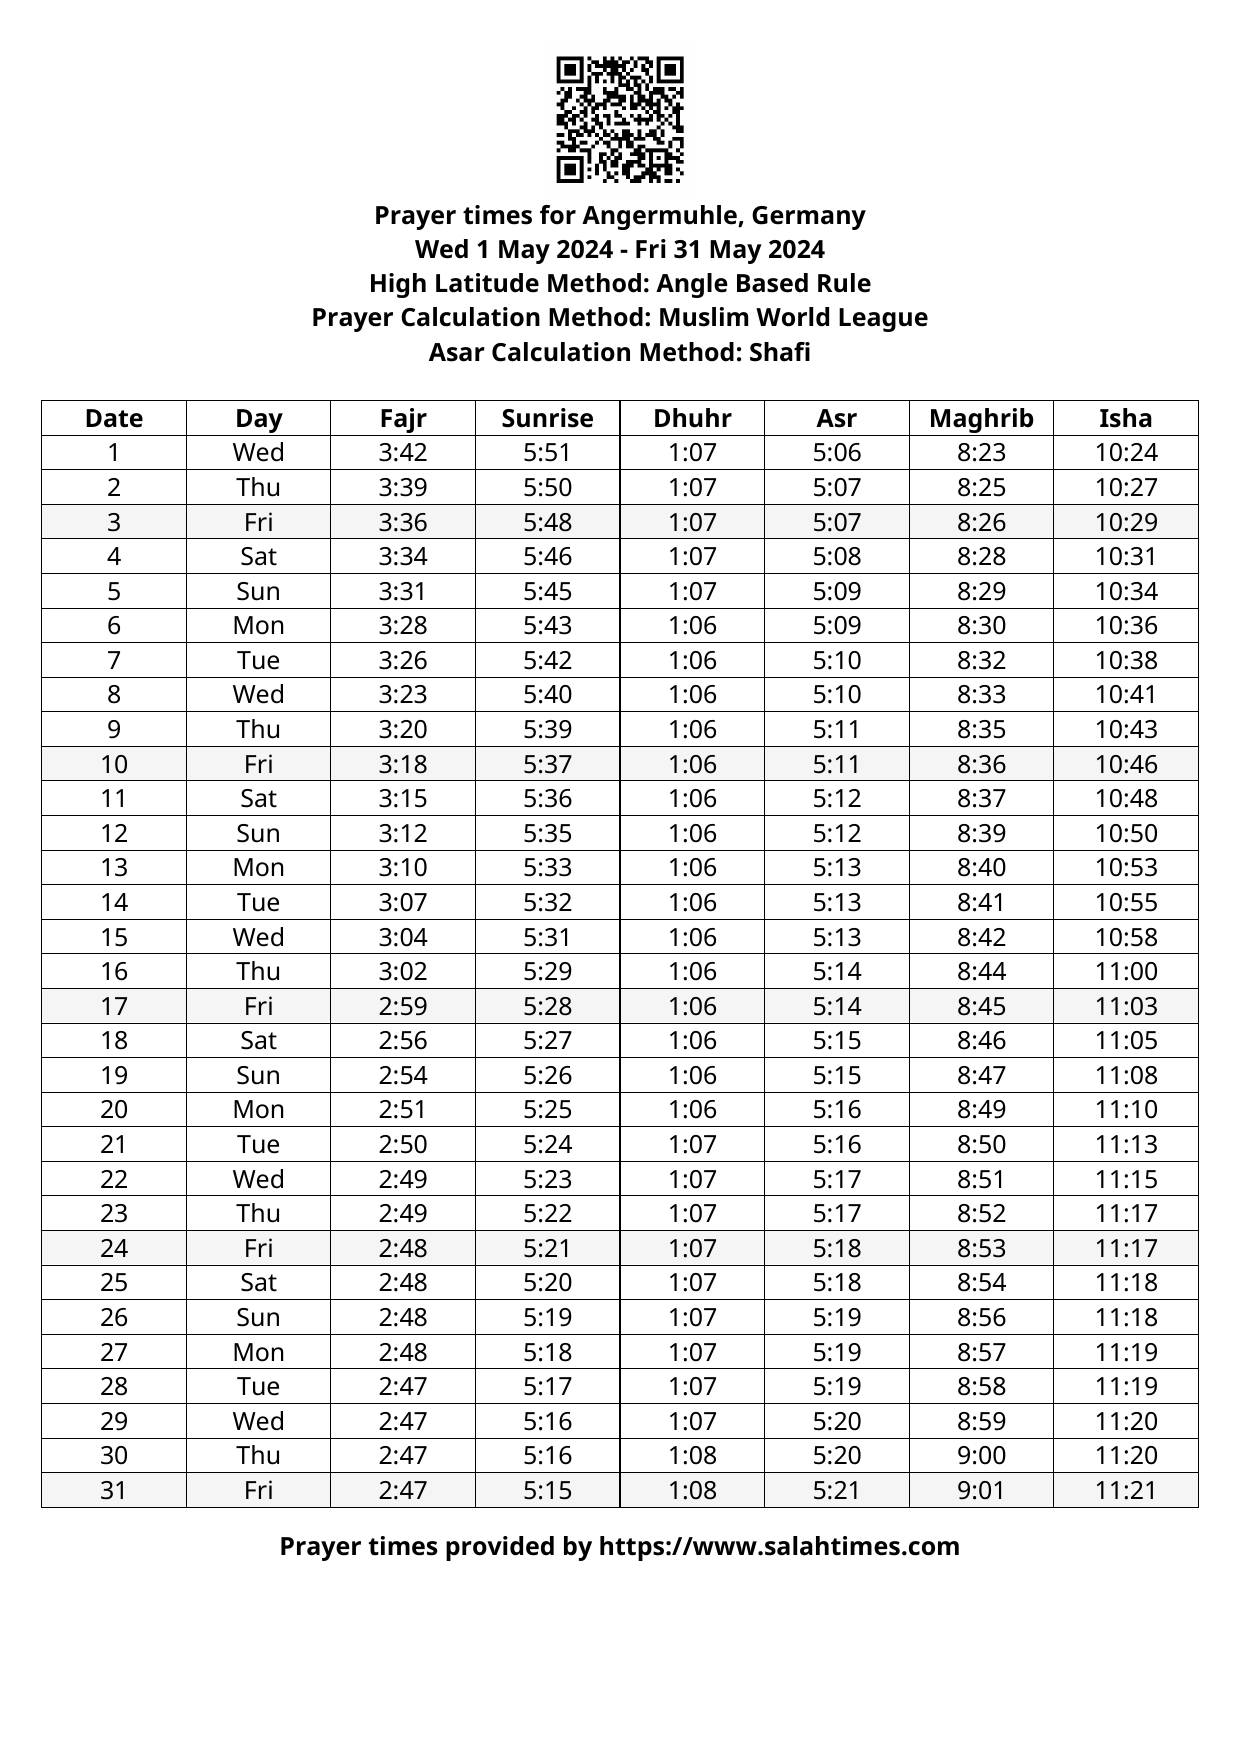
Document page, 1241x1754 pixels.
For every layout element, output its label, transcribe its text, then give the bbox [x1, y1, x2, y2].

table_cell 5:13 [765, 851, 909, 884]
table_cell 5:11 [765, 747, 909, 780]
table_cell 5:43 [476, 609, 619, 642]
table_cell 1:06 [621, 747, 764, 780]
table_cell 23 [42, 1196, 186, 1230]
table_cell 2:50 [331, 1127, 475, 1161]
table_cell 5:31 [476, 920, 619, 953]
table_cell 5:17 [476, 1369, 619, 1403]
table_cell 10:29 [1054, 505, 1198, 538]
table_cell 10:31 [1054, 539, 1198, 573]
table_cell 1:07 [621, 1196, 764, 1230]
table_cell 5:07 [765, 505, 909, 538]
table_cell 11:13 [1054, 1127, 1198, 1161]
table_cell 11:18 [1054, 1266, 1198, 1299]
table_cell 8:36 [910, 747, 1053, 780]
table_header Sunrise [476, 401, 619, 434]
table_cell 5:15 [765, 1024, 909, 1057]
table_cell 5:16 [476, 1439, 619, 1472]
table_cell 5:18 [765, 1266, 909, 1299]
table_cell 5:19 [765, 1369, 909, 1403]
table_cell 5:19 [765, 1300, 909, 1334]
table_cell 30 [42, 1439, 186, 1472]
table_cell 9 [42, 712, 186, 746]
table_cell 4 [42, 539, 186, 573]
table_cell 18 [42, 1024, 186, 1057]
table_cell 1:08 [621, 1473, 764, 1507]
table_cell 1:07 [621, 1127, 764, 1161]
table_cell 11:00 [1054, 954, 1198, 988]
table_cell 11:08 [1054, 1058, 1198, 1092]
table_cell 11:20 [1054, 1404, 1198, 1437]
table_cell 1:08 [621, 1439, 764, 1472]
table_cell 11:19 [1054, 1335, 1198, 1368]
table_cell Mon [187, 851, 330, 884]
table_cell 3:04 [331, 920, 475, 953]
table_cell 25 [42, 1266, 186, 1299]
table_cell 5:16 [765, 1093, 909, 1126]
table_cell 5:28 [476, 989, 619, 1022]
table_cell 1:07 [621, 1369, 764, 1403]
table_cell 5:32 [476, 885, 619, 919]
table_cell 20 [42, 1093, 186, 1126]
table_cell Fri [187, 989, 330, 1022]
table_cell 1:06 [621, 1093, 764, 1126]
table_cell 5:37 [476, 747, 619, 780]
table_cell 3:28 [331, 609, 475, 642]
table_cell 8:33 [910, 678, 1053, 711]
table_cell 7 [42, 643, 186, 677]
table_cell 8:47 [910, 1058, 1053, 1092]
table_cell 9:01 [910, 1473, 1053, 1507]
table_cell 8:35 [910, 712, 1053, 746]
table_cell 11:05 [1054, 1024, 1198, 1057]
table_cell Tue [187, 1127, 330, 1161]
table_cell 2:48 [331, 1231, 475, 1264]
table_header Isha [1054, 401, 1198, 434]
table_cell 8:46 [910, 1024, 1053, 1057]
table_cell 3 [42, 505, 186, 538]
table_cell Sun [187, 1300, 330, 1334]
table_cell 8:58 [910, 1369, 1053, 1403]
table_cell 10:50 [1054, 816, 1198, 849]
table_header Date [42, 401, 186, 434]
table_cell 5:11 [765, 712, 909, 746]
table_header Dhuhr [621, 401, 764, 434]
table_cell 3:42 [331, 436, 475, 469]
table_cell 11:20 [1054, 1439, 1198, 1472]
table_cell Wed [187, 920, 330, 953]
table_cell 1:07 [621, 436, 764, 469]
table_cell 3:36 [331, 505, 475, 538]
table_cell 5:12 [765, 816, 909, 849]
table_cell 5:51 [476, 436, 619, 469]
table_cell 10:46 [1054, 747, 1198, 780]
table_cell Fri [187, 747, 330, 780]
table_cell 3:12 [331, 816, 475, 849]
table_cell 5:50 [476, 470, 619, 504]
table_cell 5:14 [765, 954, 909, 988]
table_cell Fri [187, 505, 330, 538]
table_cell Mon [187, 1093, 330, 1126]
table_cell 5:18 [476, 1335, 619, 1368]
table_cell 3:39 [331, 470, 475, 504]
table_cell 11:17 [1054, 1196, 1198, 1230]
table_cell Sat [187, 539, 330, 573]
table_cell 11:21 [1054, 1473, 1198, 1507]
table_cell 2:47 [331, 1404, 475, 1437]
table_cell 8:32 [910, 643, 1053, 677]
table_cell Tue [187, 885, 330, 919]
table_cell 8:52 [910, 1196, 1053, 1230]
table_cell 11:15 [1054, 1162, 1198, 1195]
table_cell 10:24 [1054, 436, 1198, 469]
table_cell 26 [42, 1300, 186, 1334]
table_cell 8:51 [910, 1162, 1053, 1195]
table_cell 1:06 [621, 609, 764, 642]
table_cell Sun [187, 816, 330, 849]
table_cell 3:26 [331, 643, 475, 677]
table_cell 5:19 [476, 1300, 619, 1334]
table_cell 24 [42, 1231, 186, 1264]
table_cell 1:06 [621, 885, 764, 919]
table_cell 2:49 [331, 1162, 475, 1195]
table_cell 5:16 [765, 1127, 909, 1161]
table_cell 5:13 [765, 885, 909, 919]
table_cell 5:08 [765, 539, 909, 573]
table_cell Sun [187, 1058, 330, 1092]
table_cell 5:18 [765, 1231, 909, 1264]
table_cell 19 [42, 1058, 186, 1092]
table_cell 10:58 [1054, 920, 1198, 953]
table_cell 8:57 [910, 1335, 1053, 1368]
table_cell 5 [42, 574, 186, 607]
table_cell 8:54 [910, 1266, 1053, 1299]
table_cell 5:26 [476, 1058, 619, 1092]
table_cell Thu [187, 1439, 330, 1472]
table_cell 11:03 [1054, 989, 1198, 1022]
table_cell 5:10 [765, 643, 909, 677]
table_cell 3:34 [331, 539, 475, 573]
table_cell 31 [42, 1473, 186, 1507]
table_cell 27 [42, 1335, 186, 1368]
table_cell 1:06 [621, 816, 764, 849]
table_cell 2:48 [331, 1335, 475, 1368]
table_cell 8:53 [910, 1231, 1053, 1264]
table_cell 1:07 [621, 1404, 764, 1437]
table_cell 29 [42, 1404, 186, 1437]
table_cell 2:51 [331, 1093, 475, 1126]
table_header Asr [765, 401, 909, 434]
table_cell 10:41 [1054, 678, 1198, 711]
table_cell 10:34 [1054, 574, 1198, 607]
text Prayer times for Angermuhle, Germany [42, 198, 1198, 232]
table_cell 3:20 [331, 712, 475, 746]
table_cell 10:36 [1054, 609, 1198, 642]
table_header Day [187, 401, 330, 434]
table_cell 10:55 [1054, 885, 1198, 919]
table_cell 8:49 [910, 1093, 1053, 1126]
table_cell 17 [42, 989, 186, 1022]
table_cell 3:10 [331, 851, 475, 884]
table_cell 5:48 [476, 505, 619, 538]
table_cell 3:15 [331, 781, 475, 815]
table_cell 5:12 [765, 781, 909, 815]
table_cell 8:37 [910, 781, 1053, 815]
table_header Fajr [331, 401, 475, 434]
table_cell 5:21 [765, 1473, 909, 1507]
table_cell 6 [42, 609, 186, 642]
table_cell 2:56 [331, 1024, 475, 1057]
table_cell 1:07 [621, 1162, 764, 1195]
table_cell 8:59 [910, 1404, 1053, 1437]
table_cell 5:23 [476, 1162, 619, 1195]
table_cell Thu [187, 470, 330, 504]
table_cell 5:29 [476, 954, 619, 988]
text Prayer times provided by https://www.salahtimes.com [42, 1528, 1198, 1563]
table_cell 5:10 [765, 678, 909, 711]
table_cell 5:35 [476, 816, 619, 849]
table_cell 5:20 [765, 1404, 909, 1437]
table_cell 1:06 [621, 781, 764, 815]
table_cell Thu [187, 954, 330, 988]
table_cell 8:39 [910, 816, 1053, 849]
table_cell 11 [42, 781, 186, 815]
table_cell 13 [42, 851, 186, 884]
table_header Maghrib [910, 401, 1053, 434]
table_cell 1:07 [621, 574, 764, 607]
table_cell 10:27 [1054, 470, 1198, 504]
table_cell 15 [42, 920, 186, 953]
table_cell 5:13 [765, 920, 909, 953]
text High Latitude Method: Angle Based Rule [42, 266, 1198, 300]
table_cell 1:07 [621, 1300, 764, 1334]
table_cell 21 [42, 1127, 186, 1161]
table_cell 5:45 [476, 574, 619, 607]
table_cell 11:10 [1054, 1093, 1198, 1126]
table_cell 8:28 [910, 539, 1053, 573]
table_cell Sat [187, 781, 330, 815]
table_cell 10:43 [1054, 712, 1198, 746]
table_cell Wed [187, 1404, 330, 1437]
table_cell 5:24 [476, 1127, 619, 1161]
table_cell 11:19 [1054, 1369, 1198, 1403]
table_cell Fri [187, 1231, 330, 1264]
text Wed 1 May 2024 - Fri 31 May 2024 [42, 232, 1198, 266]
table_cell 5:09 [765, 609, 909, 642]
table_cell 8 [42, 678, 186, 711]
table_cell 1:06 [621, 1058, 764, 1092]
table_cell 2:54 [331, 1058, 475, 1092]
table_cell 8:30 [910, 609, 1053, 642]
table_cell 8:25 [910, 470, 1053, 504]
table_cell 2:47 [331, 1473, 475, 1507]
table_cell 1:06 [621, 851, 764, 884]
table_cell Wed [187, 436, 330, 469]
table_cell 5:20 [476, 1266, 619, 1299]
table_cell 1:07 [621, 505, 764, 538]
table_cell 2:59 [331, 989, 475, 1022]
table_cell 1:06 [621, 678, 764, 711]
table_cell 2:47 [331, 1439, 475, 1472]
table_cell 5:42 [476, 643, 619, 677]
table_cell 5:20 [765, 1439, 909, 1472]
table_cell 3:31 [331, 574, 475, 607]
table_cell 8:44 [910, 954, 1053, 988]
table_cell Tue [187, 643, 330, 677]
table_cell 8:23 [910, 436, 1053, 469]
table_cell 3:02 [331, 954, 475, 988]
table_cell 8:26 [910, 505, 1053, 538]
table_cell 11:17 [1054, 1231, 1198, 1264]
table_cell Mon [187, 609, 330, 642]
table_cell 5:16 [476, 1404, 619, 1437]
table_cell 5:14 [765, 989, 909, 1022]
table_cell 10:38 [1054, 643, 1198, 677]
table_cell 2:48 [331, 1300, 475, 1334]
table_cell 5:19 [765, 1335, 909, 1368]
table_cell 8:40 [910, 851, 1053, 884]
table_cell 5:33 [476, 851, 619, 884]
table_cell Thu [187, 712, 330, 746]
table_cell 1:06 [621, 954, 764, 988]
table_cell 8:50 [910, 1127, 1053, 1161]
table_cell 10 [42, 747, 186, 780]
table_cell 1:07 [621, 539, 764, 573]
table_cell 2:47 [331, 1369, 475, 1403]
table_cell 5:17 [765, 1162, 909, 1195]
table_cell 3:23 [331, 678, 475, 711]
table_cell 5:07 [765, 470, 909, 504]
table_cell 5:21 [476, 1231, 619, 1264]
table_cell Sat [187, 1266, 330, 1299]
table_cell 1:06 [621, 643, 764, 677]
table_cell 9:00 [910, 1439, 1053, 1472]
table_cell 10:48 [1054, 781, 1198, 815]
table_cell 3:07 [331, 885, 475, 919]
table_cell 2:48 [331, 1266, 475, 1299]
table_cell Sun [187, 574, 330, 607]
text Asar Calculation Method: Shafi [42, 334, 1198, 368]
table_cell 5:15 [765, 1058, 909, 1092]
table_cell 2 [42, 470, 186, 504]
table_cell 28 [42, 1369, 186, 1403]
table_cell Sat [187, 1024, 330, 1057]
text Prayer Calculation Method: Muslim World League [42, 300, 1198, 334]
table_cell Fri [187, 1473, 330, 1507]
table_cell 1:06 [621, 712, 764, 746]
table_cell 16 [42, 954, 186, 988]
table_cell 5:46 [476, 539, 619, 573]
table_cell Wed [187, 1162, 330, 1195]
table_cell Tue [187, 1369, 330, 1403]
table_cell Thu [187, 1196, 330, 1230]
table_cell 1:06 [621, 1024, 764, 1057]
table_cell 5:27 [476, 1024, 619, 1057]
table_cell 5:25 [476, 1093, 619, 1126]
table_cell 10:53 [1054, 851, 1198, 884]
table_cell 5:36 [476, 781, 619, 815]
table_cell 5:40 [476, 678, 619, 711]
table_cell 8:42 [910, 920, 1053, 953]
table_cell 1:06 [621, 989, 764, 1022]
picture [542, 41, 699, 198]
table_cell 3:18 [331, 747, 475, 780]
table_cell 5:15 [476, 1473, 619, 1507]
table_cell 1 [42, 436, 186, 469]
table_cell 5:09 [765, 574, 909, 607]
table_cell 5:22 [476, 1196, 619, 1230]
table_cell 5:39 [476, 712, 619, 746]
table_cell 5:17 [765, 1196, 909, 1230]
table_cell 8:45 [910, 989, 1053, 1022]
table_cell 14 [42, 885, 186, 919]
table_cell 22 [42, 1162, 186, 1195]
table_cell 8:56 [910, 1300, 1053, 1334]
table_cell 8:29 [910, 574, 1053, 607]
table_cell 8:41 [910, 885, 1053, 919]
table_cell 1:07 [621, 1231, 764, 1264]
table_cell 5:06 [765, 436, 909, 469]
table_cell 1:06 [621, 920, 764, 953]
table_cell 1:07 [621, 1266, 764, 1299]
table_cell 2:49 [331, 1196, 475, 1230]
table_cell 1:07 [621, 1335, 764, 1368]
table_cell Wed [187, 678, 330, 711]
table_cell Mon [187, 1335, 330, 1368]
table_cell 11:18 [1054, 1300, 1198, 1334]
table_cell 12 [42, 816, 186, 849]
table_cell 1:07 [621, 470, 764, 504]
